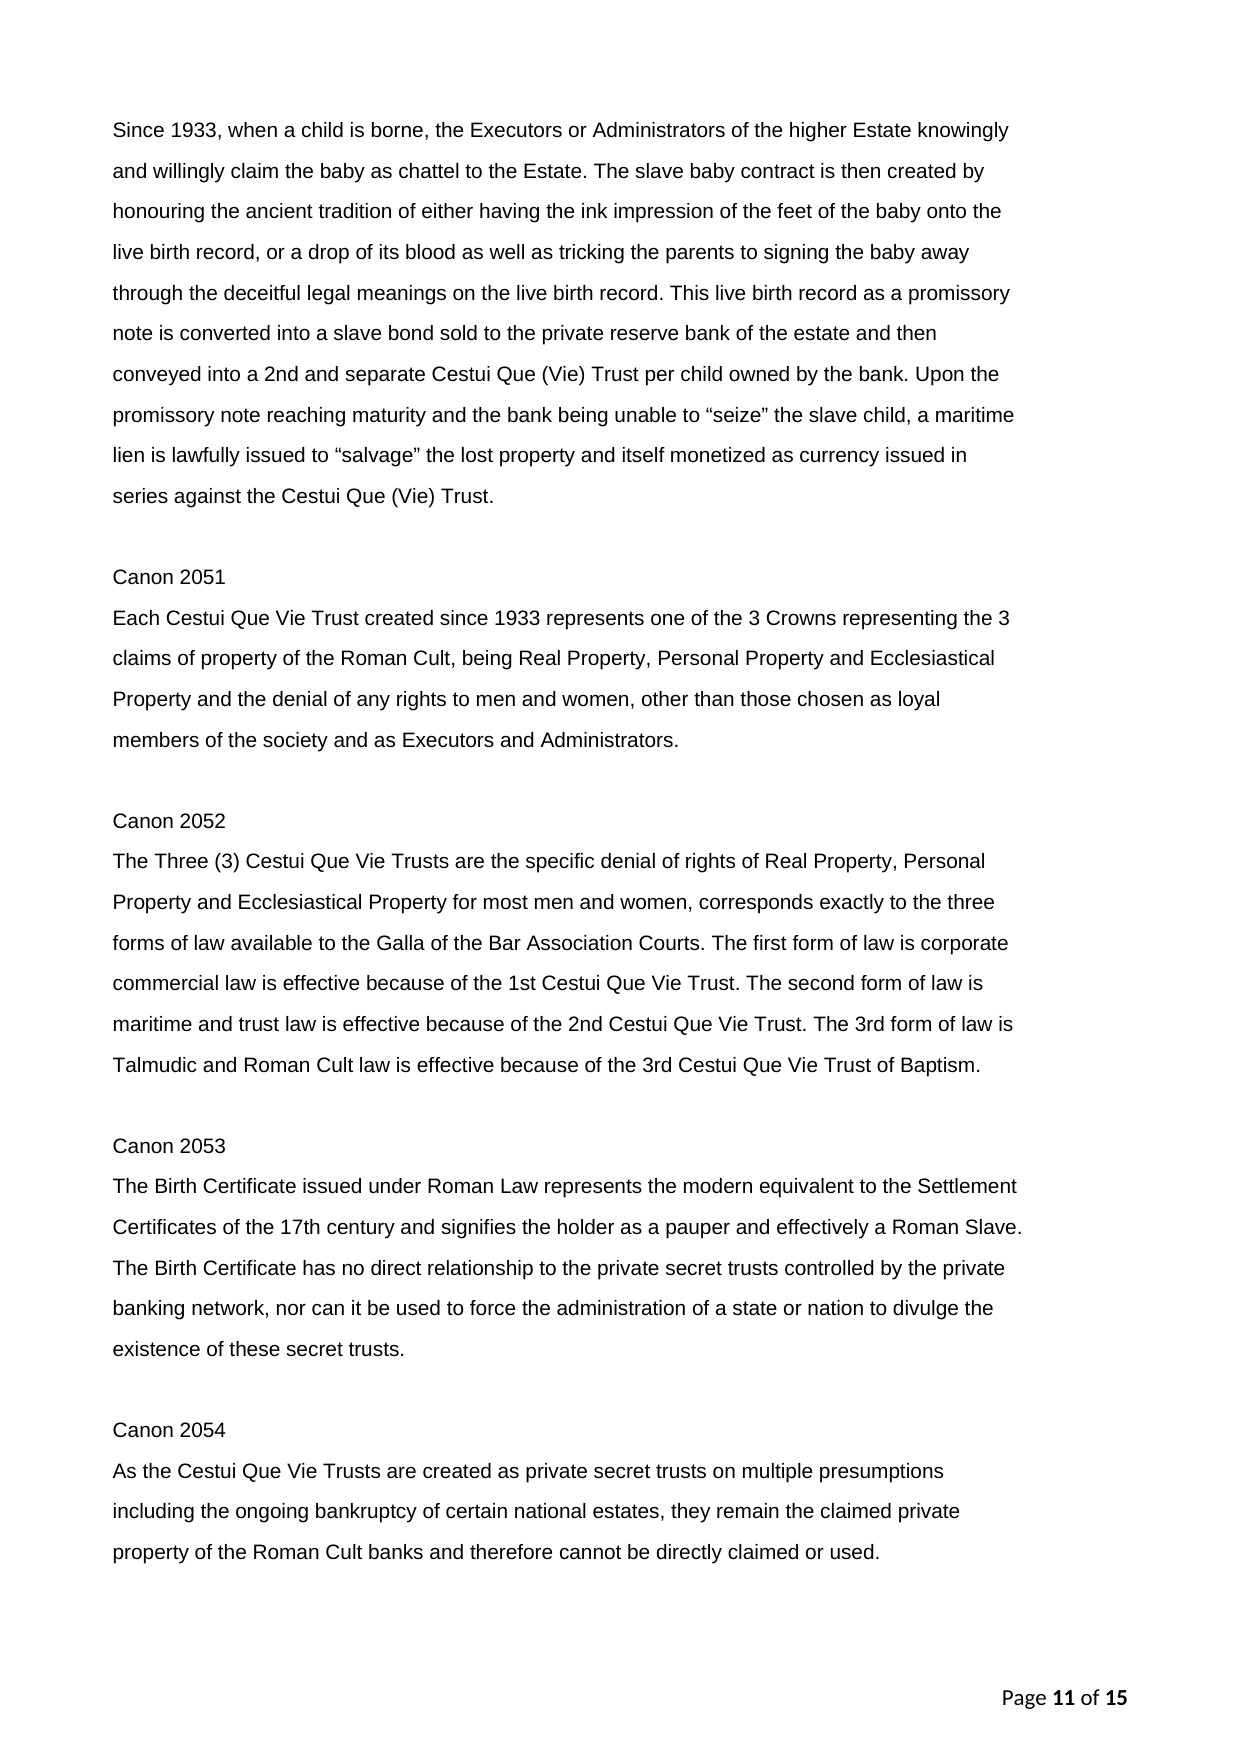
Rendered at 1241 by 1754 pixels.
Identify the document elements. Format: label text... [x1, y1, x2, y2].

text Property and Ecclesiastical Property for most men and women, corresponds exactly to the three [112, 890, 1128, 914]
text live birth record, or a drop of its blood as well as tricking the parents to signing the baby away [112, 240, 1128, 264]
text maritime and trust law is effective because of the 2nd Cestui Que Vie Trust. The 3rd form of law is [112, 1012, 1128, 1036]
text note is converted into a slave bond sold to the private reserve bank of the estate and then [112, 321, 1128, 345]
text As the Cestui Que Vie Trusts are created as private secret trusts on multiple presumptions [112, 1459, 1128, 1483]
text Canon 2052 [112, 809, 1128, 833]
text honouring the ancient tradition of either having the ink impression of the feet of the baby onto the [112, 199, 1128, 223]
text Talmudic and Roman Cult law is effective because of the 3rd Cestui Que Vie Trust of Baptism. [112, 1052, 1128, 1076]
text and willingly claim the baby as chattel to the Estate. The slave baby contract is then created by [112, 159, 1128, 183]
text Since 1933, when a child is borne, the Executors or Administrators of the higher Estate knowingly [112, 118, 1128, 142]
text conveyed into a 2nd and separate Cestui Que (Vie) Trust per child owned by the bank. Upon the [112, 362, 1128, 386]
text Canon 2051 [112, 565, 1128, 589]
text Property and the denial of any rights to men and women, other than those chosen as loyal [112, 687, 1128, 711]
text property of the Roman Cult banks and therefore cannot be directly claimed or used. [112, 1540, 1128, 1564]
text forms of law available to the Galla of the Bar Association Courts. The first form of law is corporate [112, 931, 1128, 954]
text through the deceitful legal meanings on the live birth record. This live birth record as a promissory [112, 281, 1128, 304]
text Canon 2053 [112, 1134, 1128, 1158]
text Each Cestui Que Vie Trust created since 1933 represents one of the 3 Crowns representing the 3 [112, 606, 1128, 629]
text The Three (3) Cestui Que Vie Trusts are the specific denial of rights of Real Property, Personal [112, 849, 1128, 873]
text including the ongoing bankruptcy of certain national estates, they remain the claimed private [112, 1499, 1128, 1523]
text existence of these secret trusts. [112, 1337, 1128, 1361]
text members of the society and as Executors and Administrators. [112, 727, 1128, 751]
text Certificates of the 17th century and signifies the holder as a pauper and effectively a Roman Slave. [112, 1215, 1128, 1239]
text commercial law is effective because of the 1st Cestui Que Vie Trust. The second form of law is [112, 971, 1128, 995]
text The Birth Certificate issued under Roman Law represents the modern equivalent to the Settlement [112, 1174, 1128, 1198]
text promissory note reaching maturity and the bank being unable to “seize” the slave child, a maritime [112, 402, 1128, 426]
text The Birth Certificate has no direct relationship to the private secret trusts controlled by the private [112, 1256, 1128, 1279]
text claims of property of the Roman Cult, being Real Property, Personal Property and Ecclesiastical [112, 646, 1128, 670]
text lien is lawfully issued to “salvage” the lost property and itself monetized as currency issued in [112, 443, 1128, 467]
text banking network, nor can it be used to force the administration of a state or nation to divulge the [112, 1296, 1128, 1320]
text Canon 2054 [112, 1418, 1128, 1442]
text series against the Cestui Que (Vie) Trust. [112, 484, 1128, 508]
